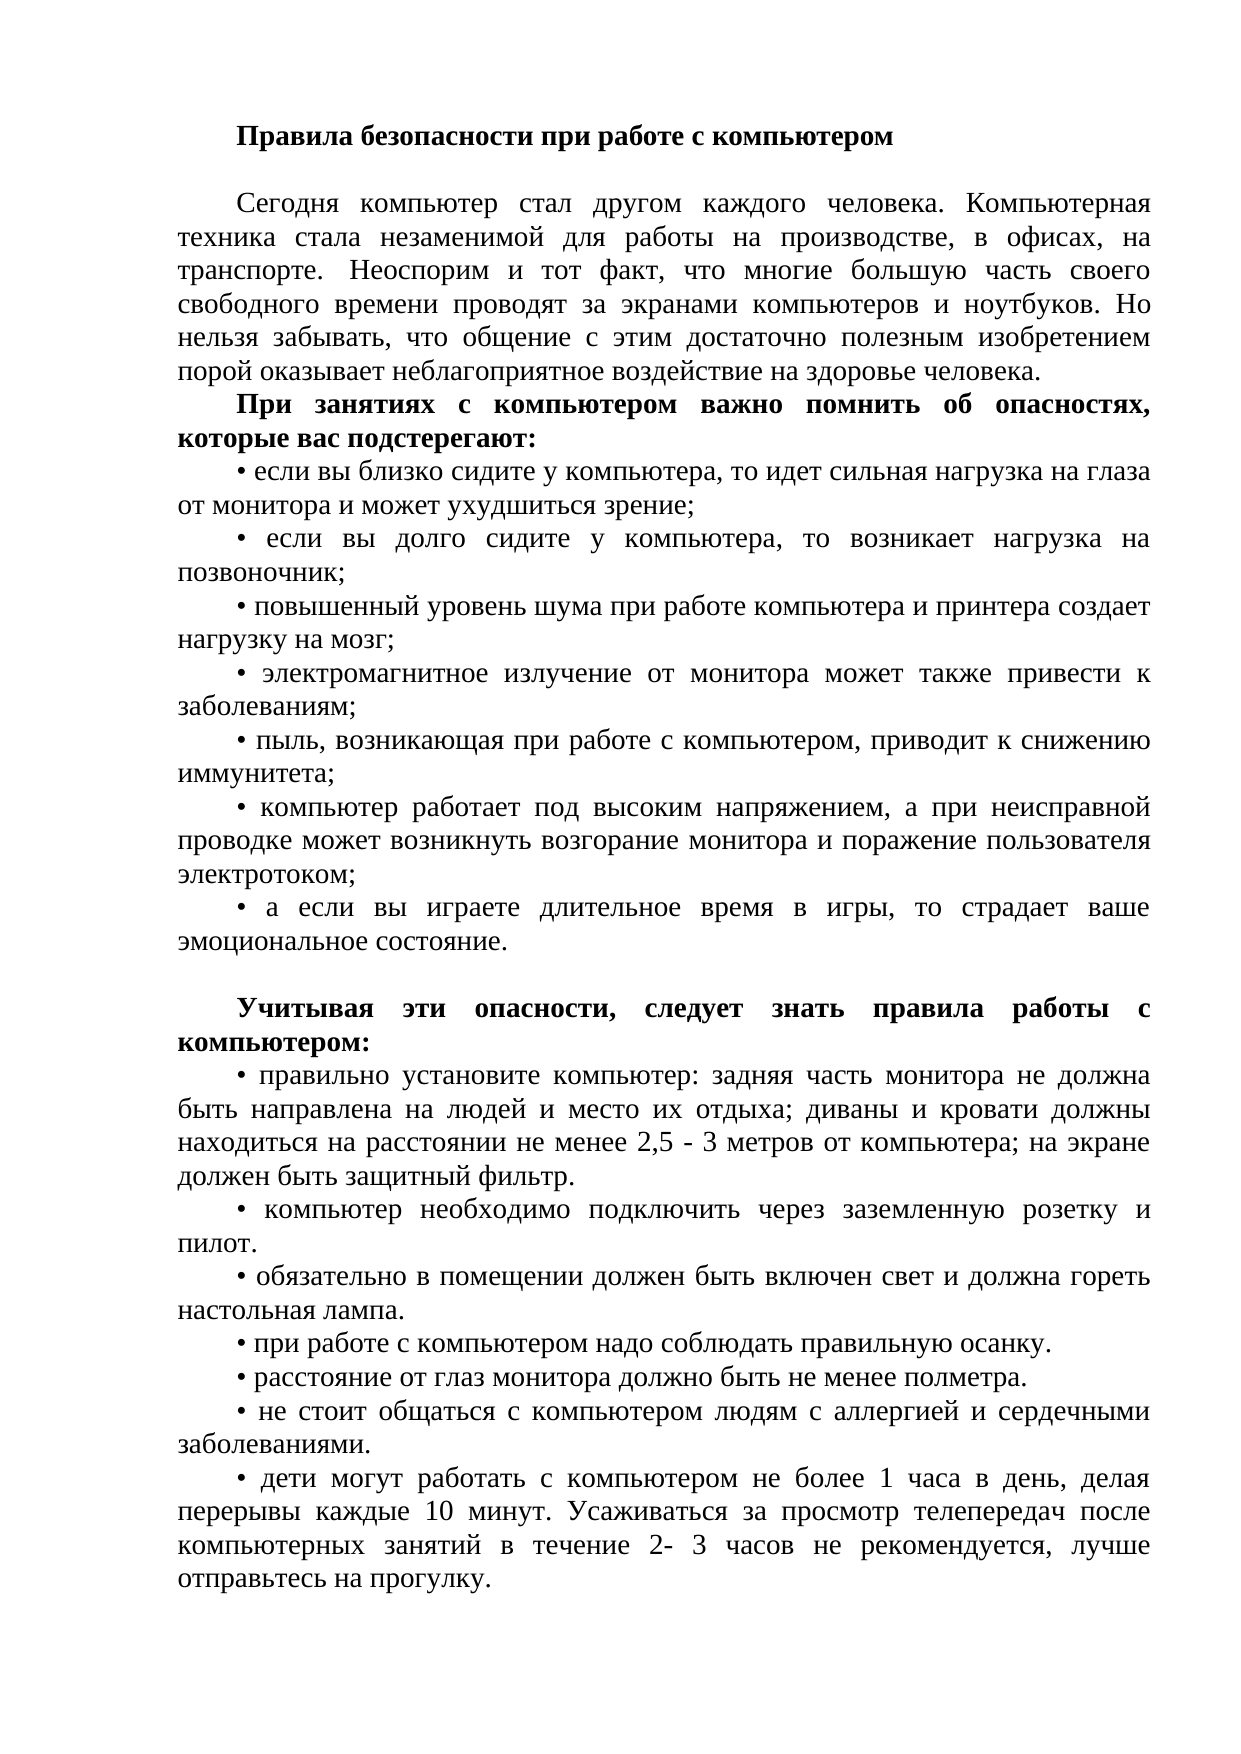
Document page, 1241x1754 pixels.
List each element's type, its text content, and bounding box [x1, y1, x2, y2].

text • не стоит общаться с компьютером людям с аллергией и сердечными заболеваниями. [177, 1393, 1152, 1460]
text • пыль, возникающая при работе с компьютером, приводит к снижению иммунитета; [177, 722, 1152, 789]
text Сегодня компьютер стал другом каждого человека. Компьютерная техника стала незаменимой для работы на производстве, в офисах, на транспорте. Неоспорим и тот факт, что многие большую часть своего свободного времени проводят за экранами компьютеров и ноутбуков. Но нельзя забывать, что общение с этим достаточно полезным изобретением порой оказывает неблагоприятное воздействие на здоровье человека. [177, 185, 1152, 386]
text • а если вы играете длительное время в игры, то страдает ваше эмоциональное состояние. [177, 889, 1152, 957]
text • расстояние от глаз монитора должно быть не менее полметра. [177, 1359, 1152, 1393]
text • если вы долго сидите у компьютера, то возникает нагрузка на позвоночник; [177, 521, 1152, 588]
text • компьютер работает под высоким напряжением, а при неисправной проводке может возникнуть возгорание монитора и поражение пользователя электротоком; [177, 789, 1152, 889]
text • электромагнитное излучение от монитора может также привести к заболеваниям; [177, 655, 1152, 722]
text • если вы близко сидите у компьютера, то идет сильная нагрузка на глаза от монитора и может ухудшиться зрение; [177, 453, 1152, 521]
text Правила безопасности при работе с компьютером [177, 118, 1152, 152]
text • обязательно в помещении должен быть включен свет и должна гореть настольная лампа. [177, 1258, 1152, 1326]
text • компьютер необходимо подключить через заземленную розетку и пилот. [177, 1191, 1152, 1258]
text Учитывая эти опасности, следует знать правила работы с компьютером: [177, 990, 1152, 1057]
text При занятиях с компьютером важно помнить об опасностях, которые вас подстерегают: [177, 386, 1152, 453]
text • повышенный уровень шума при работе компьютера и принтера создает нагрузку на мозг; [177, 588, 1152, 655]
text • дети могут работать с компьютером не более 1 часа в день, делая перерывы каждые 10 минут. Усаживаться за просмотр телепередач после компьютерных занятий в течение 2- 3 часов не рекомендуется, лучше отправьтесь на прогулку. [177, 1460, 1152, 1594]
text • при работе с компьютером надо соблюдать правильную осанку. [177, 1326, 1152, 1359]
text • правильно установите компьютер: задняя часть монитора не должна быть направлена на людей и место их отдыха; диваны и кровати должны находиться на расстоянии не менее 2,5 - 3 метров от компьютера; на экране должен быть защитный фильтр. [177, 1057, 1152, 1191]
